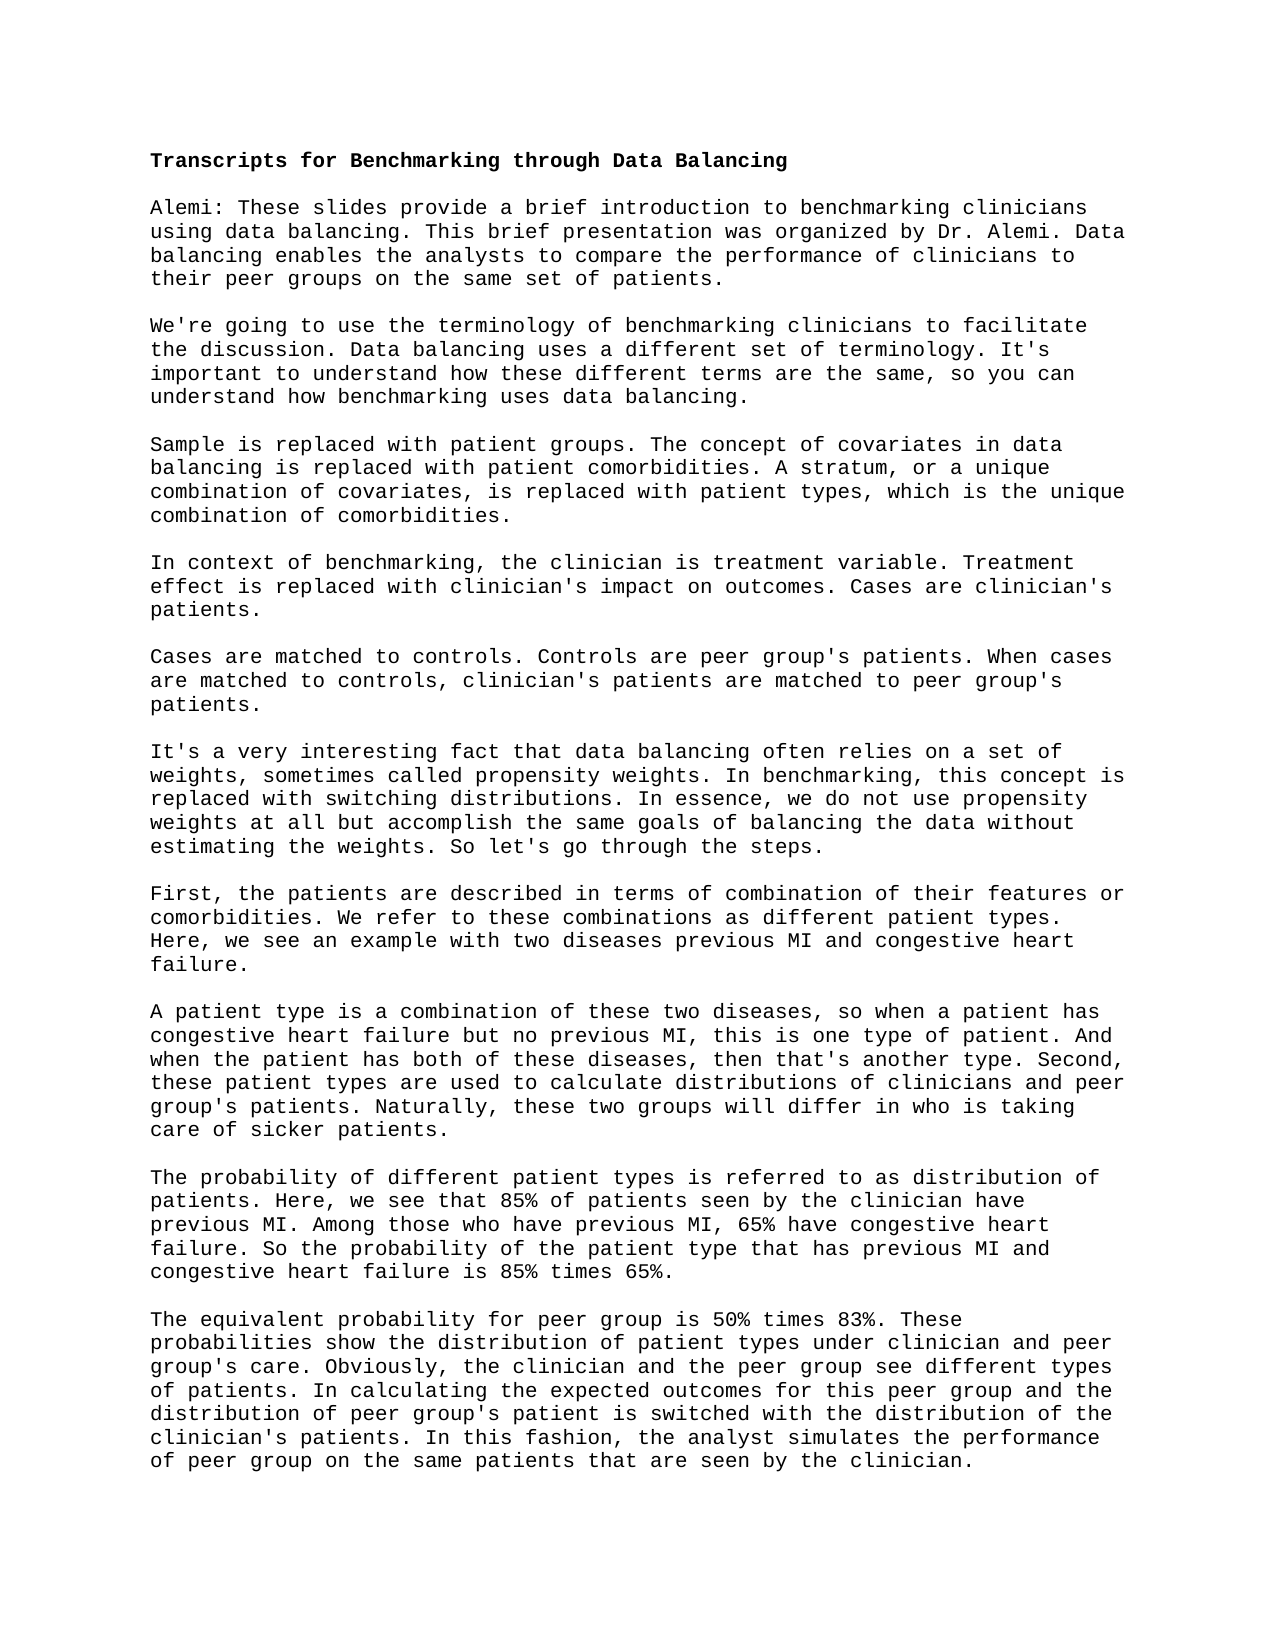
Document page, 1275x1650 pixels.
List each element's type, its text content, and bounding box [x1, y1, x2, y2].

text First, the patients are described in terms of combination of their features or comorbidities. We refer to these combinations as different patient types. Here, we see an example with two diseases previous MI and congestive heart failure. [150, 883, 1125, 978]
text Alemi: These slides provide a brief introduction to benchmarking clinicians using data balancing. This brief presentation was organized by Dr. Alemi. Data balancing enables the analysts to compare the performance of clinicians to their peer groups on the same set of patients. [150, 197, 1125, 292]
text We're going to use the terminology of benchmarking clinicians to facilitate the discussion. Data balancing uses a different set of terminology. It's important to understand how these different terms are the same, so you can understand how benchmarking uses data balancing. [150, 316, 1125, 410]
text In context of benchmarking, the clinician is treatment variable. Treatment effect is replaced with clinician's impact on outcomes. Cases are clinician's patients. [150, 552, 1125, 623]
text Cases are matched to controls. Controls are peer group's patients. When cases are matched to controls, clinician's patients are matched to peer group's patients. [150, 647, 1125, 717]
text Transcripts for Benchmarking through Data Balancing [150, 150, 1125, 174]
text It's a very interesting fact that data balancing often relies on a set of weights, sometimes called propensity weights. In benchmarking, this concept is replaced with switching distributions. In essence, we do not use propensity weights at all but accomplish the same goals of balancing the data without estimating the weights. So let's go through the steps. [150, 741, 1125, 859]
text Sample is replaced with patient groups. The concept of covariates in data balancing is replaced with patient comorbidities. A stratum, or a unique combination of covariates, is replaced with patient types, which is the unique combination of comorbidities. [150, 434, 1125, 528]
text A patient type is a combination of these two diseases, so when a patient has congestive heart failure but no previous MI, this is one type of patient. And when the patient has both of these diseases, then that's another type. Second, these patient types are used to calculate distributions of clinicians and peer group's patients. Naturally, these two groups will differ in who is taking care of sicker patients. [150, 1001, 1125, 1143]
text The equivalent probability for peer group is 50% times 83%. These probabilities show the distribution of patient types under clinician and peer group's care. Obviously, the clinician and the peer group see different types of patients. In calculating the expected outcomes for this peer group and the distribution of peer group's patient is switched with the distribution of the clinician's patients. In this fashion, the analyst simulates the performance of peer group on the same patients that are seen by the clinician. [150, 1309, 1125, 1474]
text The probability of different patient types is referred to as distribution of patients. Here, we see that 85% of patients seen by the clinician have previous MI. Among those who have previous MI, 65% have congestive heart failure. So the probability of the patient type that has previous MI and congestive heart failure is 85% times 65%. [150, 1167, 1125, 1285]
